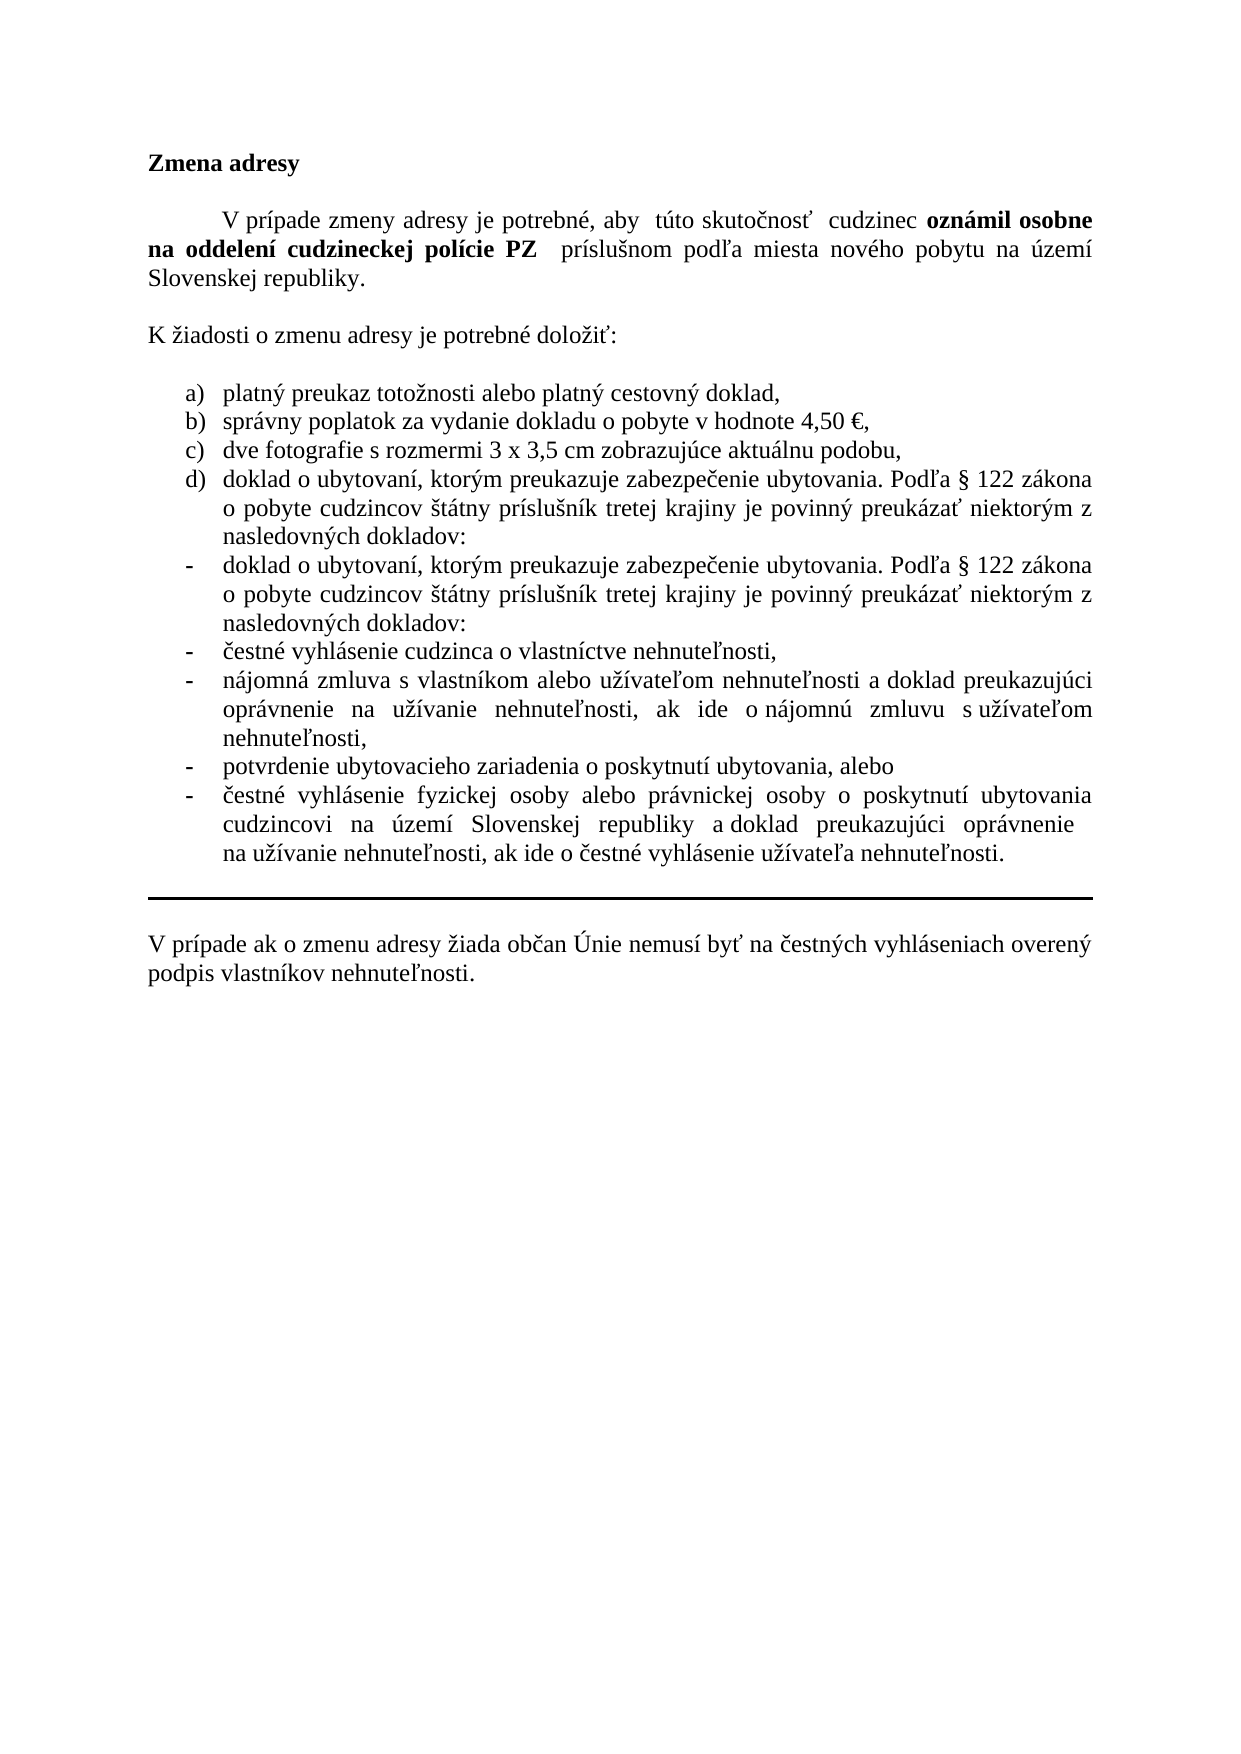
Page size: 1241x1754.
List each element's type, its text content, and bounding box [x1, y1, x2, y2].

list nájomná zmluva s vlastníkom alebo užívateľom nehnuteľnosti a doklad preukazujúci oprávnenie na užívanie nehnuteľnosti, ak ide o nájomnú zmluvu s užívateľom nehnuteľnosti, [185, 665, 1093, 751]
list doklad o ubytovaní, ktorým preukazuje zabezpečenie ubytovania. Podľa § 122 zákona o pobyte cudzincov štátny príslušník tretej krajiny je povinný preukázať niektorým z nasledovných dokladov: [185, 464, 1093, 550]
list čestné vyhlásenie cudzinca o vlastníctve nehnuteľnosti, [185, 636, 1093, 665]
list správny poplatok za vydanie dokladu o pobyte v hodnote 4,50 €, [185, 406, 1093, 435]
text V prípade zmeny adresy je potrebné, aby túto skutočnosť cudzinec oznámil osobne na oddelení cudzineckej polície PZ príslušnom podľa miesta nového pobytu na území Slovenskej republiky. [148, 205, 1093, 291]
list potvrdenie ubytovacieho zariadenia o poskytnutí ubytovania, alebo [185, 751, 1093, 780]
text K žiadosti o zmenu adresy je potrebné doložiť: [148, 320, 1093, 349]
list dve fotografie s rozmermi 3 x 3,5 cm zobrazujúce aktuálnu podobu, [185, 435, 1093, 464]
list doklad o ubytovaní, ktorým preukazuje zabezpečenie ubytovania. Podľa § 122 zákona o pobyte cudzincov štátny príslušník tretej krajiny je povinný preukázať niektorým z nasledovných dokladov: [185, 550, 1093, 636]
text Zmena adresy [148, 148, 1093, 176]
list platný preukaz totožnosti alebo platný cestovný doklad, [185, 378, 1093, 406]
list čestné vyhlásenie fyzickej osoby alebo právnickej osoby o poskytnutí ubytovania cudzincovi na území Slovenskej republiky a doklad preukazujúci oprávnenie na užívanie nehnuteľnosti, ak ide o čestné vyhlásenie užívateľa nehnuteľnosti. [185, 780, 1093, 866]
text V prípade ak o zmenu adresy žiada občan Únie nemusí byť na čestných vyhláseniach overený podpis vlastníkov nehnuteľnosti. [148, 929, 1093, 987]
